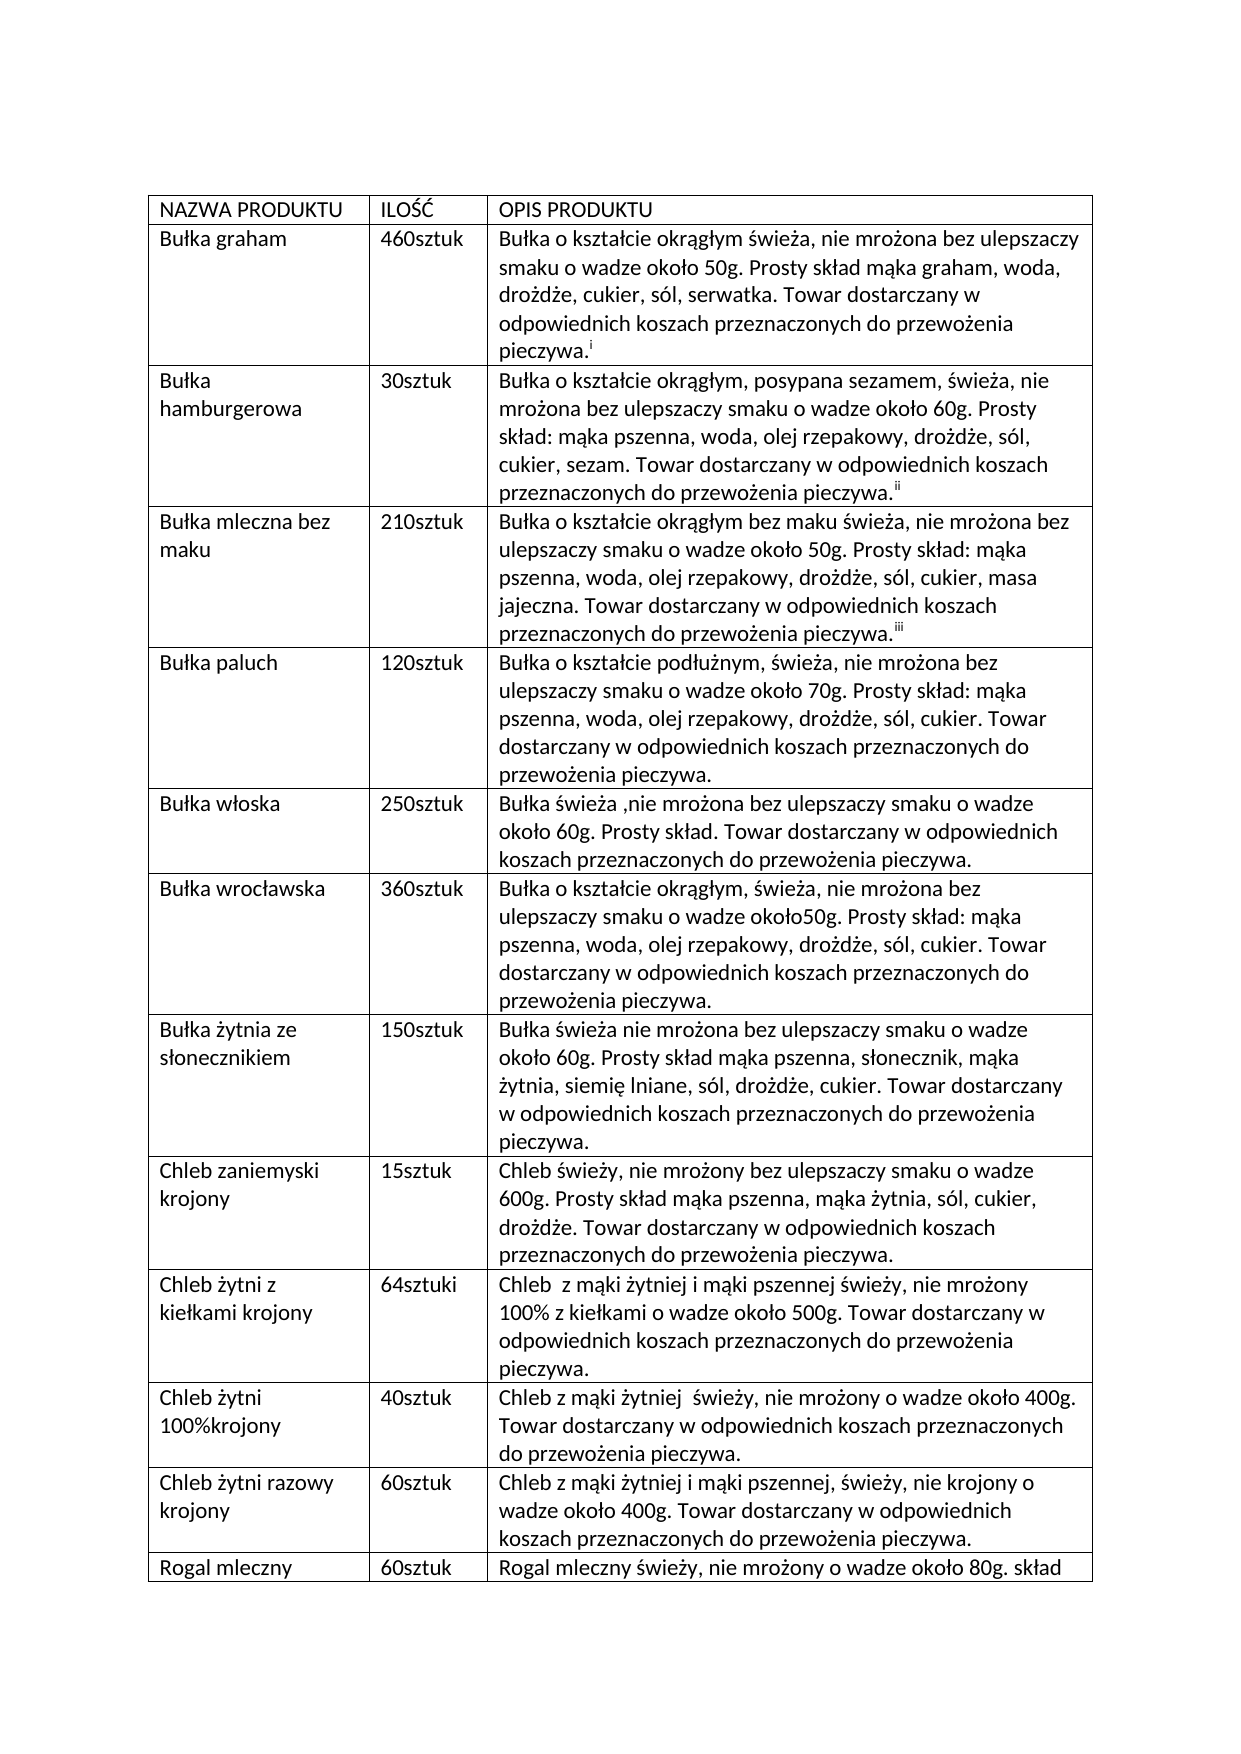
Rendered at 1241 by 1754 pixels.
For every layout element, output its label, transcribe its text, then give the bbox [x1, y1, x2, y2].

table_cell 250sztuk [370, 789, 487, 873]
table_cell Bułka graham [149, 225, 369, 365]
table_cell Chleb zaniemyski krojony [149, 1157, 369, 1269]
table_cell Bułka o kształcie okrągłym, świeża, nie mrożona bez ulepszaczy smaku o wadze około50g. Prosty skład: mąka pszenna, woda, olej rzepakowy, drożdże, sól, cukier. Towar dostarczany w odpowiednich koszach przeznaczonych do przewożenia pieczywa. [488, 874, 1092, 1014]
table_cell Bułka włoska [149, 789, 369, 873]
table_cell Chleb żytni 100%krojony [149, 1383, 369, 1467]
table_cell Bułka świeża nie mrożona bez ulepszaczy smaku o wadze około 60g. Prosty skład mąka pszenna, słonecznik, mąka żytnia, siemię lniane, sól, drożdże, cukier. Towar dostarczany w odpowiednich koszach przeznaczonych do przewożenia pieczywa. [488, 1015, 1092, 1156]
table_cell 15sztuk [370, 1157, 487, 1269]
table_cell Chleb żytni z kiełkami krojony [149, 1270, 369, 1382]
table_cell Bułka mleczna bez maku [149, 507, 369, 647]
table_cell Chleb żytni razowy krojony [149, 1468, 369, 1552]
table_cell Chleb z mąki żytniej i mąki pszennej, świeży, nie krojony o wadze około 400g. Towar dostarczany w odpowiednich koszach przeznaczonych do przewożenia pieczywa. [488, 1468, 1092, 1552]
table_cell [488, 1553, 1092, 1581]
table_cell Bułka żytnia ze słonecznikiem [149, 1015, 369, 1156]
table_cell Bułka o kształcie okrągłym bez maku świeża, nie mrożona bez ulepszaczy smaku o wadze około 50g. Prosty skład: mąka pszenna, woda, olej rzepakowy, drożdże, sól, cukier, masa jajeczna. Towar dostarczany w odpowiednich koszach przeznaczonych do przewożenia pieczywa. [488, 507, 1092, 647]
table_header NAZWA PRODUKTU [149, 196, 369, 223]
table_header OPIS PRODUKTU [488, 196, 1092, 223]
table_cell Bułka o kształcie okrągłym świeża, nie mrożona bez ulepszaczy smaku o wadze około 50g. Prosty skład mąka graham, woda, drożdże, cukier, sól, serwatka. Towar dostarczany w odpowiednich koszach przeznaczonych do przewożenia pieczywa. [488, 225, 1092, 365]
table_cell 60sztuk [370, 1553, 487, 1581]
table_cell Bułka o kształcie podłużnym, świeża, nie mrożona bez ulepszaczy smaku o wadze około 70g. Prosty skład: mąka pszenna, woda, olej rzepakowy, drożdże, sól, cukier. Towar dostarczany w odpowiednich koszach przeznaczonych do przewożenia pieczywa. [488, 648, 1092, 788]
table_cell 460sztuk [370, 225, 487, 365]
table_cell Bułka o kształcie okrągłym, posypana sezamem, świeża, nie mrożona bez ulepszaczy smaku o wadze około 60g. Prosty skład: mąka pszenna, woda, olej rzepakowy, drożdże, sól, cukier, sezam. Towar dostarczany w odpowiednich koszach przeznaczonych do przewożenia pieczywa. [488, 366, 1092, 506]
table_cell 120sztuk [370, 648, 487, 788]
table_cell Rogal mleczny [149, 1553, 369, 1581]
table_cell 210sztuk [370, 507, 487, 647]
table_cell Chleb świeży, nie mrożony bez ulepszaczy smaku o wadze 600g. Prosty skład mąka pszenna, mąka żytnia, sól, cukier, drożdże. Towar dostarczany w odpowiednich koszach przeznaczonych do przewożenia pieczywa. [488, 1157, 1092, 1269]
table_cell 64sztuki [370, 1270, 487, 1382]
table_cell Bułka paluch [149, 648, 369, 788]
table_cell Bułka świeża ,nie mrożona bez ulepszaczy smaku o wadze około 60g. Prosty skład. Towar dostarczany w odpowiednich koszach przeznaczonych do przewożenia pieczywa. [488, 789, 1092, 873]
table_cell Bułka hamburgerowa [149, 366, 369, 506]
table_cell 360sztuk [370, 874, 487, 1014]
table_cell 60sztuk [370, 1468, 487, 1552]
table_cell Bułka wrocławska [149, 874, 369, 1014]
table_cell Chleb z mąki żytniej i mąki pszennej świeży, nie mrożony 100% z kiełkami o wadze około 500g. Towar dostarczany w odpowiednich koszach przeznaczonych do przewożenia pieczywa. [488, 1270, 1092, 1382]
table_cell Chleb z mąki żytniej świeży, nie mrożony o wadze około 400g. Towar dostarczany w odpowiednich koszach przeznaczonych do przewożenia pieczywa. [488, 1383, 1092, 1467]
table_header ILOŚĆ [370, 196, 487, 223]
table_cell 40sztuk [370, 1383, 487, 1467]
table_cell 150sztuk [370, 1015, 487, 1156]
table_cell 30sztuk [370, 366, 487, 506]
